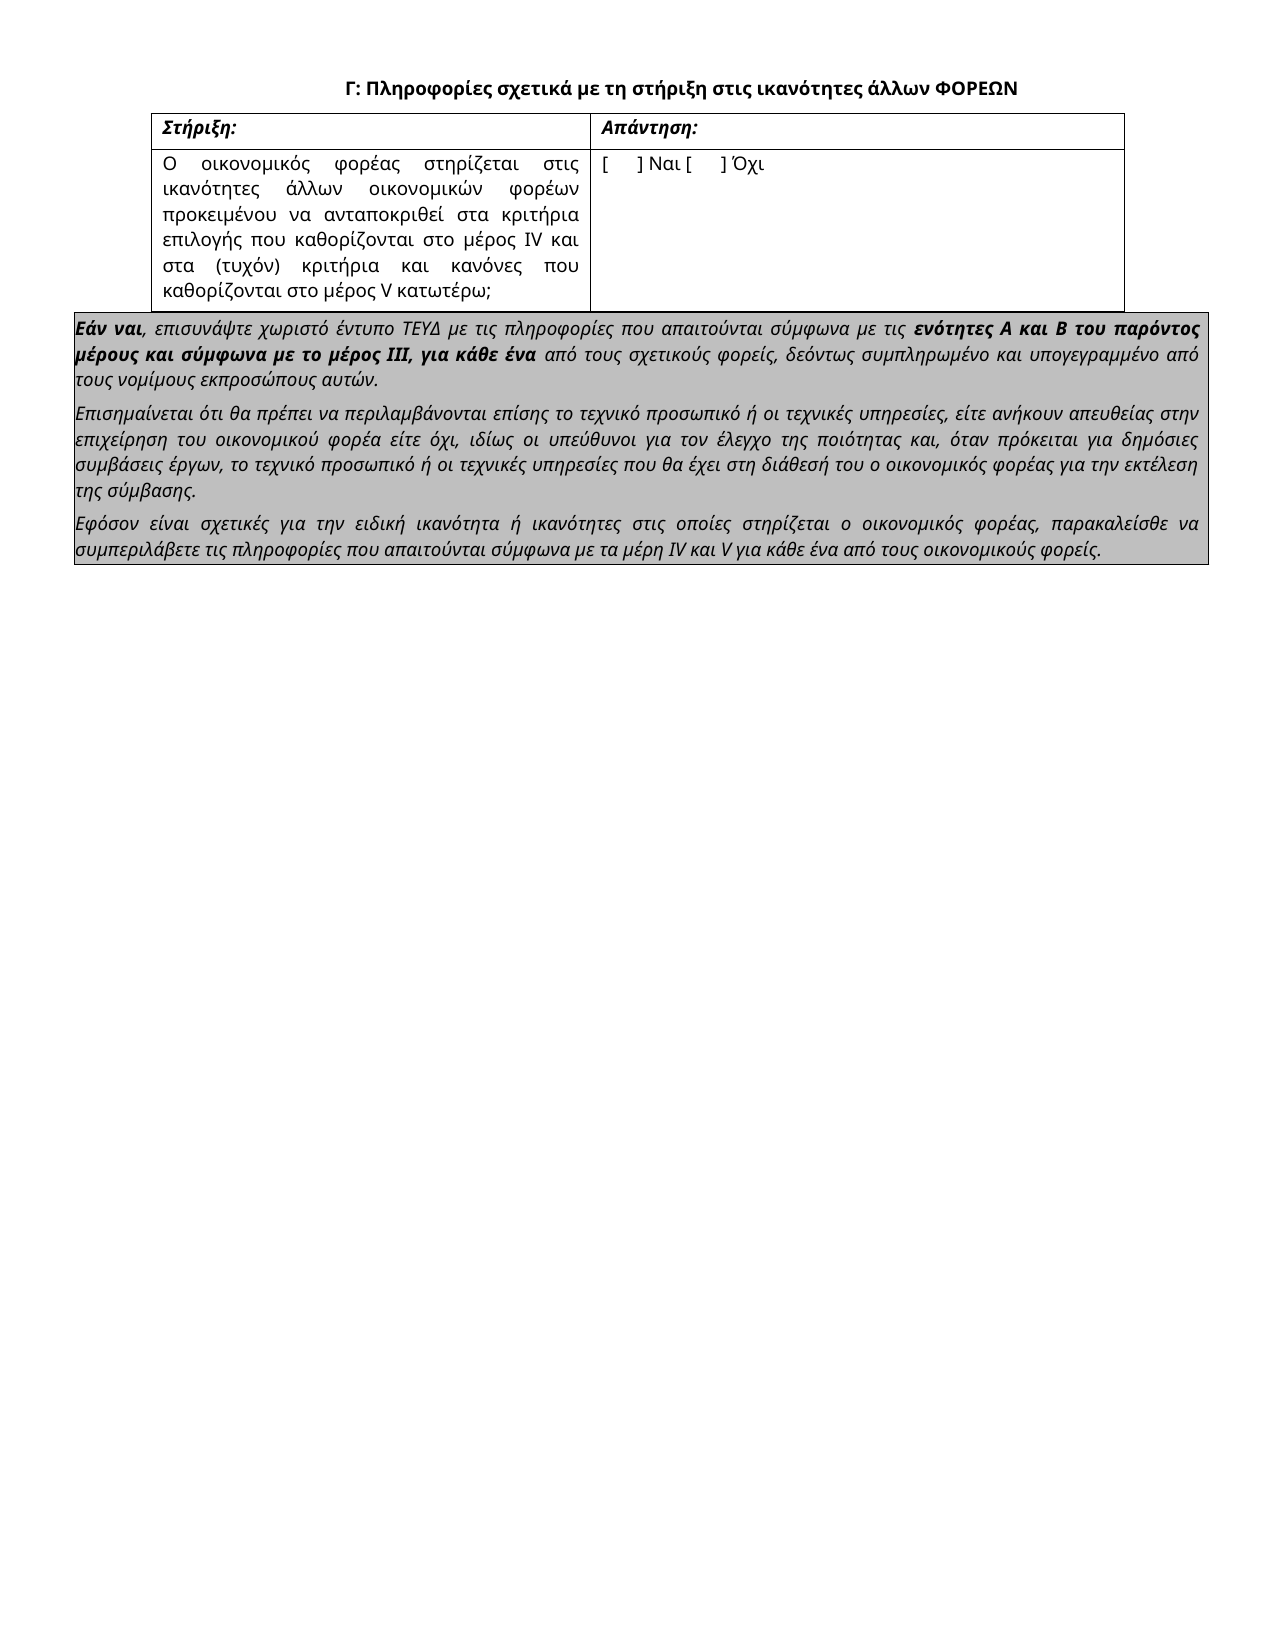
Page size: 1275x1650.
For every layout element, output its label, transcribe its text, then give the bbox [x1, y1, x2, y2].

text Γ: Πληροφορίες σχετικά με τη στήριξη στις ικανότητες άλλων ΦΟΡΕΩΝ [164, 75, 1200, 101]
table_cell Ο οικονομικός φορέας στηρίζεται στις ικανότητες άλλων οικονομικών φορέων προκειμένου να ανταποκριθεί στα κριτήρια επιλογής που καθορίζονται στο μέρος IV και στα (τυχόν) κριτήρια και κανόνες που καθορίζονται στο μέρος V κατωτέρω; [152, 150, 590, 311]
text Εάν ναι, επισυνάψτε χωριστό έντυπο ΤΕΥΔ με τις πληροφορίες που απαιτούνται σύμφωνα με τις ενότητες Α και Β του παρόντος μέρους και σύμφωνα με το μέρος ΙΙΙ, για κάθε ένα από τους σχετικούς φορείς, δεόντως συμπληρωμένο και υπογεγραμμένο από τους νομίμους εκπροσώπους αυτών. [75, 313, 1208, 392]
text Εφόσον είναι σχετικές για την ειδική ικανότητα ή ικανότητες στις οποίες στηρίζεται ο οικονομικός φορέας, παρακαλείσθε να συμπεριλάβετε τις πληροφορίες που απαιτούνται σύμφωνα με τα μέρη IV και V για κάθε ένα από τους οικονομικούς φορείς. [75, 508, 1208, 564]
table_header Απάντηση: [591, 114, 1124, 149]
table_header Στήριξη: [152, 114, 590, 149]
table_cell [ ] Ναι [ ] Όχι [591, 150, 1124, 311]
text Επισημαίνεται ότι θα πρέπει να περιλαμβάνονται επίσης το τεχνικό προσωπικό ή οι τεχνικές υπηρεσίες, είτε ανήκουν απευθείας στην επιχείρηση του οικονομικού φορέα είτε όχι, ιδίως οι υπεύθυνοι για τον έλεγχο της ποιότητας και, όταν πρόκειται για δημόσιες συμβάσεις έργων, το τεχνικό προσωπικό ή οι τεχνικές υπηρεσίες που θα έχει στη διάθεσή του ο οικονομικός φορέας για την εκτέλεση της σύμβασης. [75, 397, 1208, 502]
